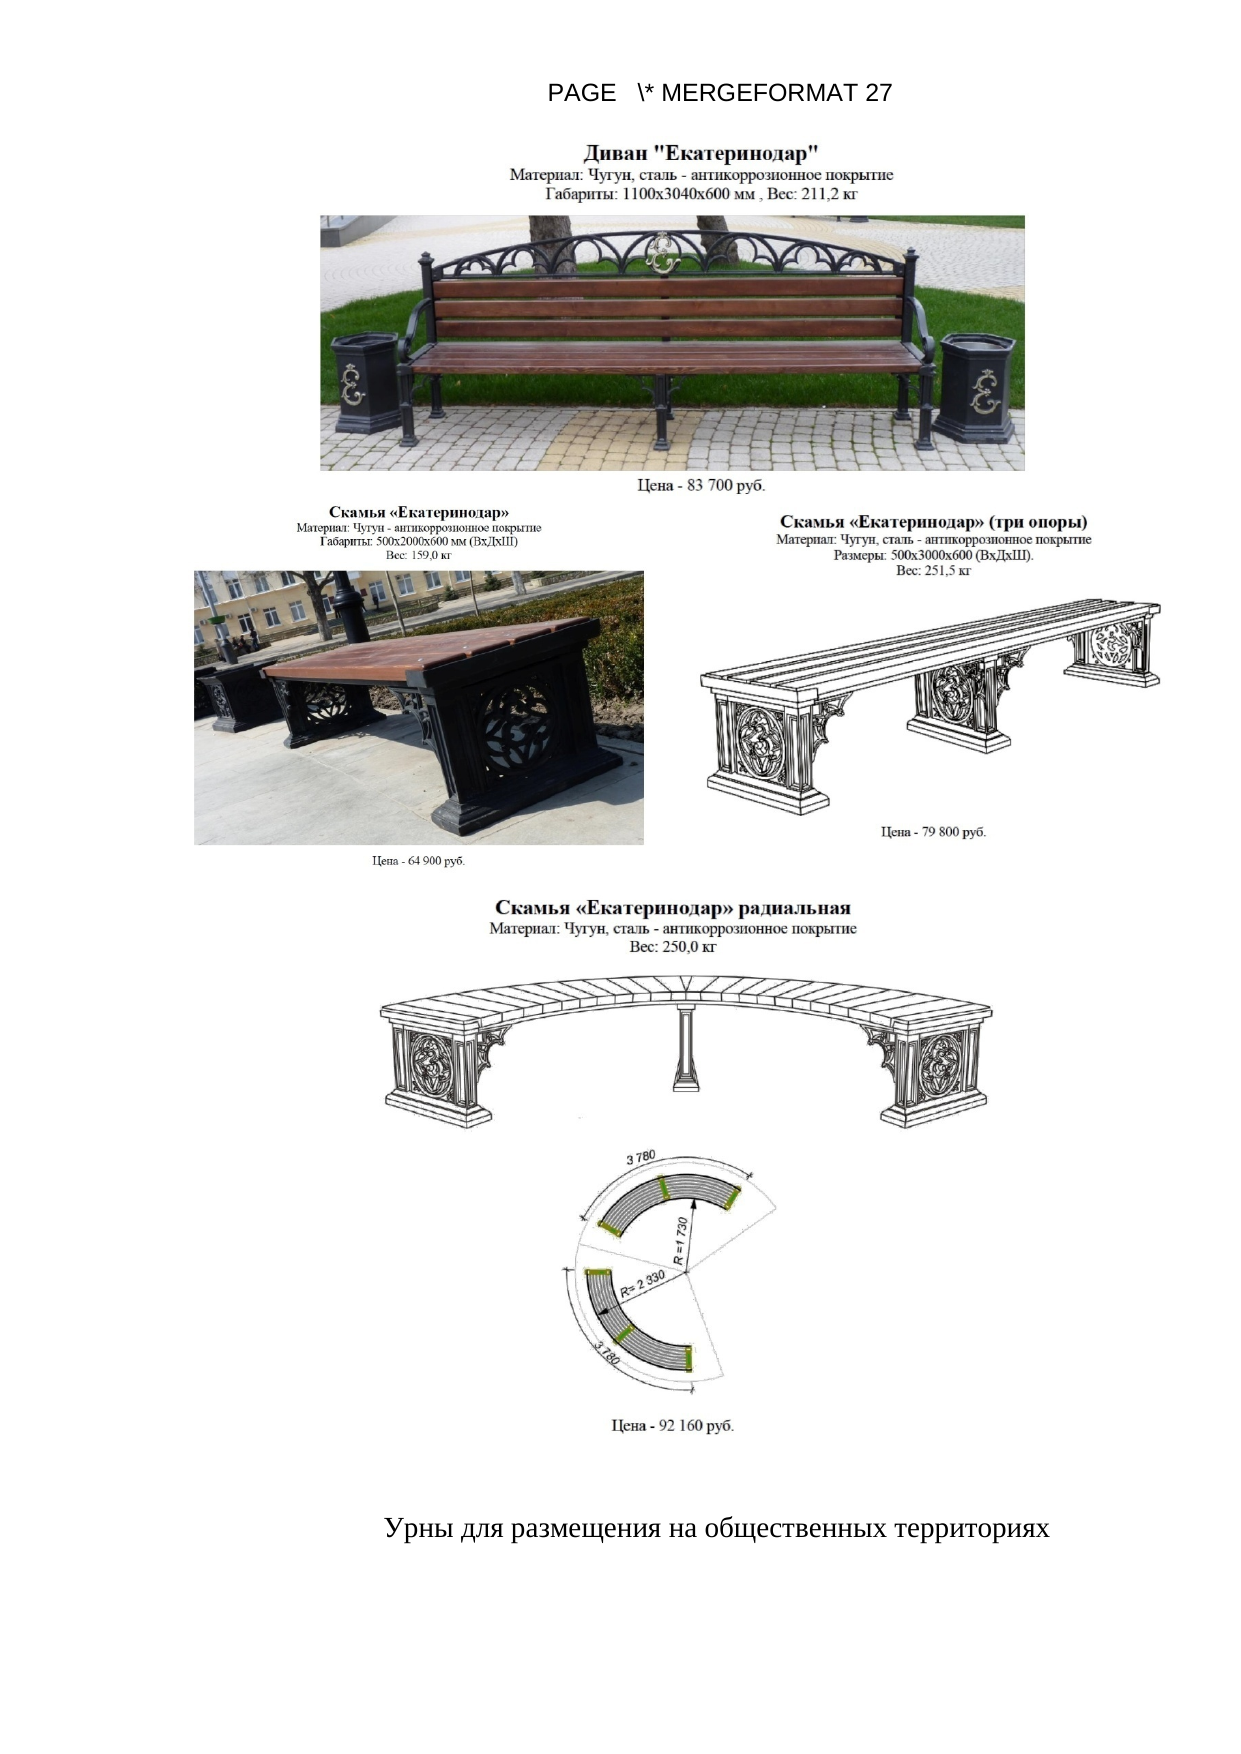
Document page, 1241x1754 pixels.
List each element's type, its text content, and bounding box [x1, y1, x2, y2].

picture [177, 136, 1182, 1443]
text Урны для размещения на общественных территориях [177, 1510, 1181, 1544]
